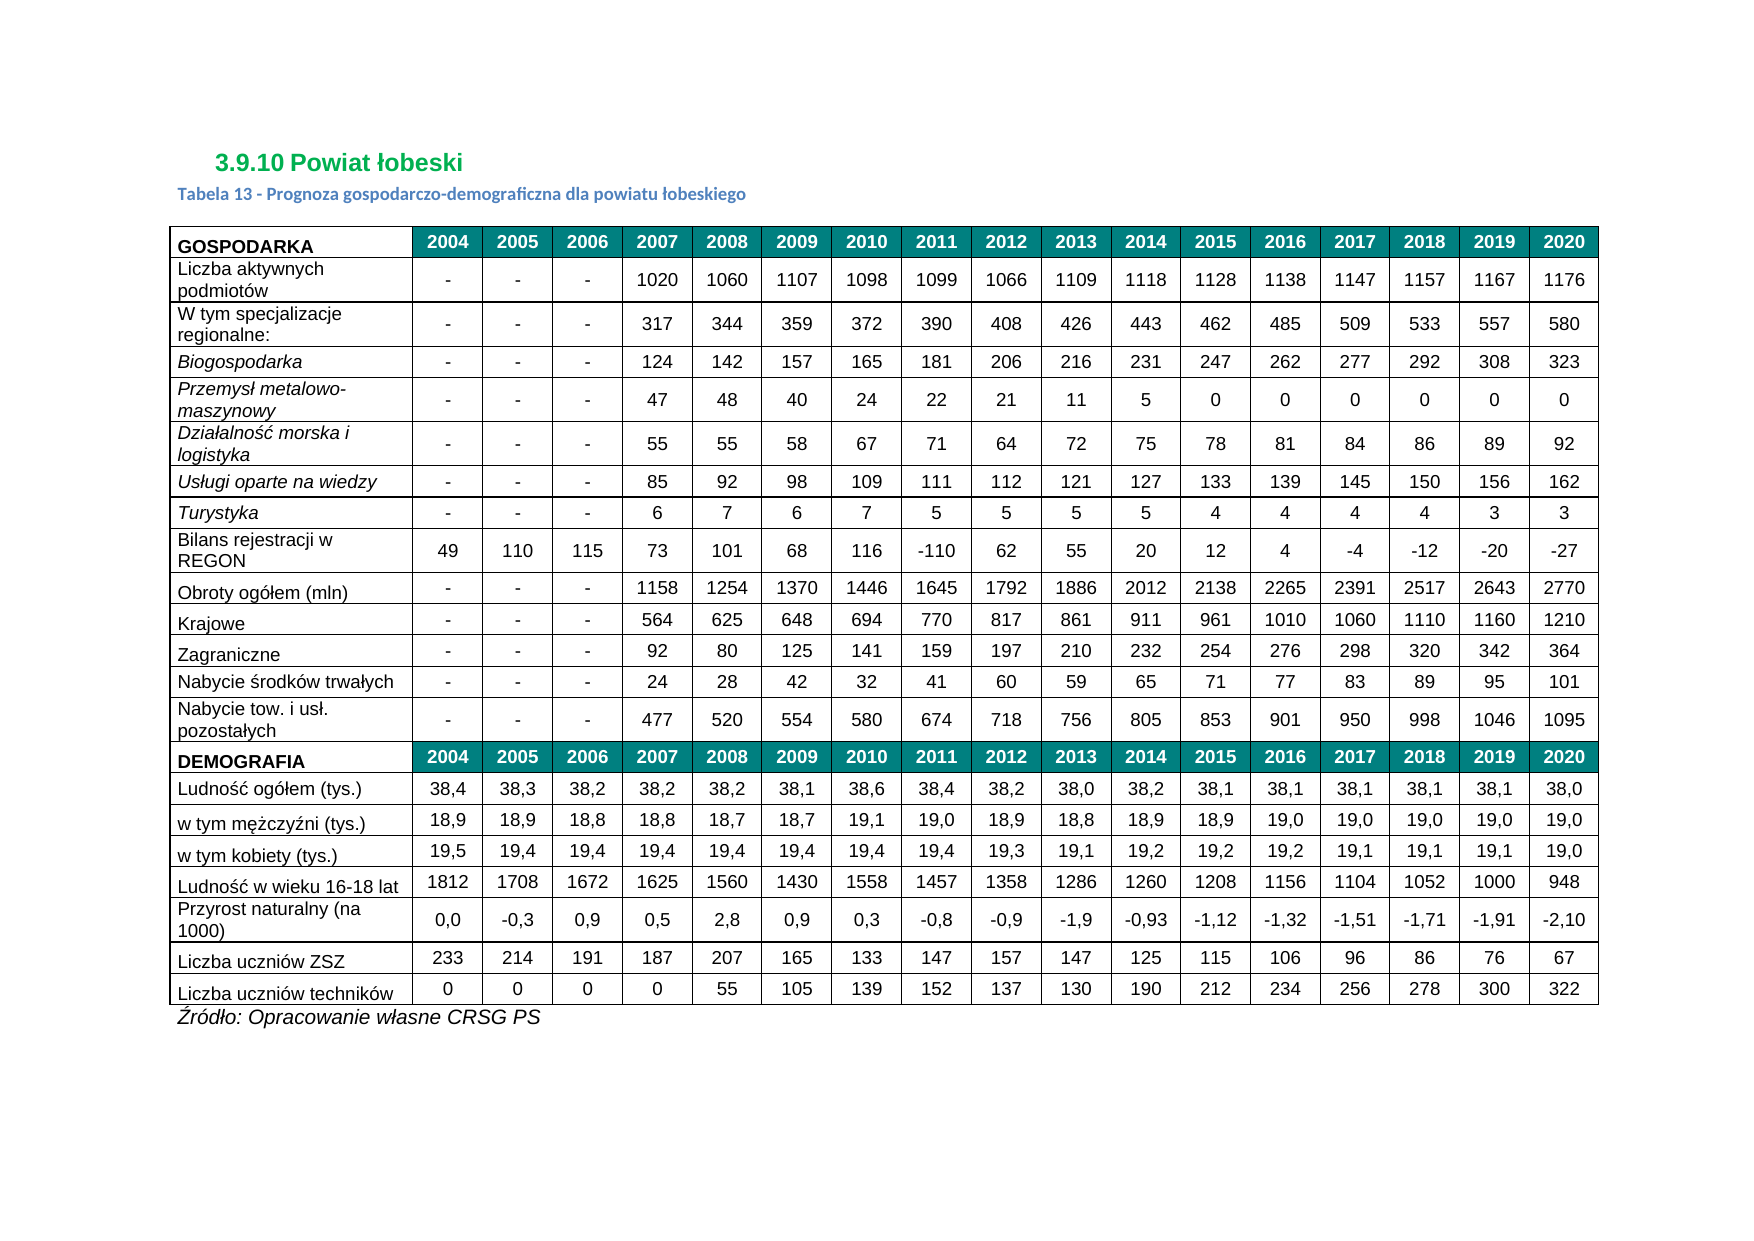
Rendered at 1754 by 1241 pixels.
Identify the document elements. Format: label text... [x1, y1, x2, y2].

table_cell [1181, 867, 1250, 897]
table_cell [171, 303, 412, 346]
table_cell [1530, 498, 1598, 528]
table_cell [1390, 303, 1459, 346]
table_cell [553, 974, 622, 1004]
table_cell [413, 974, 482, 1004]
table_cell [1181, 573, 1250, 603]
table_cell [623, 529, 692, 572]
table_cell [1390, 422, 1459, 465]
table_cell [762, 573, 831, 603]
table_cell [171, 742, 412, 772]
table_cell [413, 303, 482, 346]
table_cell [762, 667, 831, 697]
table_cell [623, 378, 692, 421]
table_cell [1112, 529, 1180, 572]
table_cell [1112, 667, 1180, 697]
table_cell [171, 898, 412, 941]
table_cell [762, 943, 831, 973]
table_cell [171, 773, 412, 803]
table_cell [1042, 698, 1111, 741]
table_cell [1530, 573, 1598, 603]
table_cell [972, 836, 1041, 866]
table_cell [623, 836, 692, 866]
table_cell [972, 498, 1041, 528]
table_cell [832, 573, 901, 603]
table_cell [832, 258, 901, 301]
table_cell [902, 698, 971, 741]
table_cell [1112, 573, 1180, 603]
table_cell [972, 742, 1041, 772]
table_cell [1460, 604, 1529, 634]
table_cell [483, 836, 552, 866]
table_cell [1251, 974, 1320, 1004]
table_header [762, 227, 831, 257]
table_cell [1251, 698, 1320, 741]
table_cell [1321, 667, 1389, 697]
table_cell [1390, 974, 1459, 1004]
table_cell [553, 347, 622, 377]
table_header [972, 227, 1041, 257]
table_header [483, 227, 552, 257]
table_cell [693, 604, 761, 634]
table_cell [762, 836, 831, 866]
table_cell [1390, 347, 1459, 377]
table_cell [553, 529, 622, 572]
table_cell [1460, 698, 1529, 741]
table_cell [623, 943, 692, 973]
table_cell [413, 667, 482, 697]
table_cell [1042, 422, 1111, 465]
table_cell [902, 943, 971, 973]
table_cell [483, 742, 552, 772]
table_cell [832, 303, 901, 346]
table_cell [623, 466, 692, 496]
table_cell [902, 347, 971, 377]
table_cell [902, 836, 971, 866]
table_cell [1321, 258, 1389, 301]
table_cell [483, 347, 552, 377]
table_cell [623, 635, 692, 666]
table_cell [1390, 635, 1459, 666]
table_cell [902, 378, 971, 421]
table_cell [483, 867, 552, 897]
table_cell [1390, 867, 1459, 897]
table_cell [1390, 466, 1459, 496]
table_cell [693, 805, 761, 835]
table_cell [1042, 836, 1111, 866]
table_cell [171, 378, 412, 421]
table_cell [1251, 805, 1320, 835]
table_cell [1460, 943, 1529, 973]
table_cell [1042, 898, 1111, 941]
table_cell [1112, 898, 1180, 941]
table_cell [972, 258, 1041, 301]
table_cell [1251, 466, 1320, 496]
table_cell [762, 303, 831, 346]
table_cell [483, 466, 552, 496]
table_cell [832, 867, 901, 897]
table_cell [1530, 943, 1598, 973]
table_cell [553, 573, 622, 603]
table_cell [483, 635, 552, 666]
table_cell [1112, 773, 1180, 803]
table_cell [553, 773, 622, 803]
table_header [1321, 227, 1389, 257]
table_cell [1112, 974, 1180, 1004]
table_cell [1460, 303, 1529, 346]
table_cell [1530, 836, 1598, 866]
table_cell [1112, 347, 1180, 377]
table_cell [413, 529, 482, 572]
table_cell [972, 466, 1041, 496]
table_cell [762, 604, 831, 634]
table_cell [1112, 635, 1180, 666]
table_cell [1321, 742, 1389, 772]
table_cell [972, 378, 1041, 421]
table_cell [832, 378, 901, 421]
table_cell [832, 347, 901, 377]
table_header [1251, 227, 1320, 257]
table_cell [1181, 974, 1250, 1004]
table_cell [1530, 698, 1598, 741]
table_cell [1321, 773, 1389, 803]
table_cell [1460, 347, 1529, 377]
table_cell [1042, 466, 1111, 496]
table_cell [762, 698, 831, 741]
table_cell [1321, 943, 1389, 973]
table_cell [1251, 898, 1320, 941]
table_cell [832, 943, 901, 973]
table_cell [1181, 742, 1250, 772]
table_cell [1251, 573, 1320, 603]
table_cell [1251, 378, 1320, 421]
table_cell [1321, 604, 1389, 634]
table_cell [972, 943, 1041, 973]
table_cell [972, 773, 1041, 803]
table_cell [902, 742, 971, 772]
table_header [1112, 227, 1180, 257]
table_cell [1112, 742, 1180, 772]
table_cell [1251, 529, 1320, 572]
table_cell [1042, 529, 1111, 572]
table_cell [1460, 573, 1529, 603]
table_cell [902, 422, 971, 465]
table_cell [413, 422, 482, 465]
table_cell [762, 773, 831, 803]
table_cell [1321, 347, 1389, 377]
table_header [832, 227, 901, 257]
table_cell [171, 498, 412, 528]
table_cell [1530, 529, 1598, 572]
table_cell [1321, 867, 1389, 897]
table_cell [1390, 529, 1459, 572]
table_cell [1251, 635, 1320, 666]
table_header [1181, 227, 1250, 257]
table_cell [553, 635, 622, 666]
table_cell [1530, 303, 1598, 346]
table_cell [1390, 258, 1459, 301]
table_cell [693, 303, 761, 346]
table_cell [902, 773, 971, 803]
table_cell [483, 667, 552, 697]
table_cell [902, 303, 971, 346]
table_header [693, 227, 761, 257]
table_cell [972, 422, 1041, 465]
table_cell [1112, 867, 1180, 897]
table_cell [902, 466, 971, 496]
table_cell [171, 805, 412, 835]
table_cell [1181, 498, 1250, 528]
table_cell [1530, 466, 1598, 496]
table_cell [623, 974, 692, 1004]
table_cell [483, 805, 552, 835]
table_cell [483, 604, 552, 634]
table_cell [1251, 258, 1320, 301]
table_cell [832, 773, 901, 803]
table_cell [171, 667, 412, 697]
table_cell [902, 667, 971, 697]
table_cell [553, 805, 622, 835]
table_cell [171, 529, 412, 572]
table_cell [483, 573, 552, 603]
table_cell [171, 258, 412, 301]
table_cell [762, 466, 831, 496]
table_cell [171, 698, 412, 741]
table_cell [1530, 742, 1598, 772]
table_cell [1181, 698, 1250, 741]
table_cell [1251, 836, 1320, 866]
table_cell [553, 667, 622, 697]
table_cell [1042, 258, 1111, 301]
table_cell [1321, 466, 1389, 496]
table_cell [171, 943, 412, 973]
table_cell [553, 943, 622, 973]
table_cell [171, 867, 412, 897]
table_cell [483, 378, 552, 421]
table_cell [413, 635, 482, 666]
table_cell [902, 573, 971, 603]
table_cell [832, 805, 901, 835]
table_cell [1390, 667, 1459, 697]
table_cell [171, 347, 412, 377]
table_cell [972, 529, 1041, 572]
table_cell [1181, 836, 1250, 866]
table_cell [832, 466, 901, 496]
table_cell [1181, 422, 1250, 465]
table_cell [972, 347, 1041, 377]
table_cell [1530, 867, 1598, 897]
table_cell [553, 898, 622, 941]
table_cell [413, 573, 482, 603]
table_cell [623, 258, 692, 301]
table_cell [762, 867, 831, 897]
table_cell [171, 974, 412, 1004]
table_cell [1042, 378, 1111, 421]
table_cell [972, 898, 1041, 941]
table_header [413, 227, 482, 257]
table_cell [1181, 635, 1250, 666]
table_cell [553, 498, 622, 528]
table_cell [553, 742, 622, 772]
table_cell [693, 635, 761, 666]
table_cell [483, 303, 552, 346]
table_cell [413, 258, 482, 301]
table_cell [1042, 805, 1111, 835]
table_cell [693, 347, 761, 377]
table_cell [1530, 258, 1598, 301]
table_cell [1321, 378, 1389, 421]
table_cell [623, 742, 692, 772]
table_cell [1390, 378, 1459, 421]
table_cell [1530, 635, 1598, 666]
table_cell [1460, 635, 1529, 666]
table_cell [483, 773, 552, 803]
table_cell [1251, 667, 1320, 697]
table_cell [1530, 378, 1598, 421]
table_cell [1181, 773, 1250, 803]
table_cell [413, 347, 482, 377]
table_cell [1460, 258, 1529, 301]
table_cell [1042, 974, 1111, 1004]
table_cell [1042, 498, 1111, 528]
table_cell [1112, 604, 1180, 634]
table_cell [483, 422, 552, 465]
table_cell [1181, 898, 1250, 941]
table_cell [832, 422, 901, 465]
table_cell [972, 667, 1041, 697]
subtitle Powiat łobeski [215, 148, 1606, 176]
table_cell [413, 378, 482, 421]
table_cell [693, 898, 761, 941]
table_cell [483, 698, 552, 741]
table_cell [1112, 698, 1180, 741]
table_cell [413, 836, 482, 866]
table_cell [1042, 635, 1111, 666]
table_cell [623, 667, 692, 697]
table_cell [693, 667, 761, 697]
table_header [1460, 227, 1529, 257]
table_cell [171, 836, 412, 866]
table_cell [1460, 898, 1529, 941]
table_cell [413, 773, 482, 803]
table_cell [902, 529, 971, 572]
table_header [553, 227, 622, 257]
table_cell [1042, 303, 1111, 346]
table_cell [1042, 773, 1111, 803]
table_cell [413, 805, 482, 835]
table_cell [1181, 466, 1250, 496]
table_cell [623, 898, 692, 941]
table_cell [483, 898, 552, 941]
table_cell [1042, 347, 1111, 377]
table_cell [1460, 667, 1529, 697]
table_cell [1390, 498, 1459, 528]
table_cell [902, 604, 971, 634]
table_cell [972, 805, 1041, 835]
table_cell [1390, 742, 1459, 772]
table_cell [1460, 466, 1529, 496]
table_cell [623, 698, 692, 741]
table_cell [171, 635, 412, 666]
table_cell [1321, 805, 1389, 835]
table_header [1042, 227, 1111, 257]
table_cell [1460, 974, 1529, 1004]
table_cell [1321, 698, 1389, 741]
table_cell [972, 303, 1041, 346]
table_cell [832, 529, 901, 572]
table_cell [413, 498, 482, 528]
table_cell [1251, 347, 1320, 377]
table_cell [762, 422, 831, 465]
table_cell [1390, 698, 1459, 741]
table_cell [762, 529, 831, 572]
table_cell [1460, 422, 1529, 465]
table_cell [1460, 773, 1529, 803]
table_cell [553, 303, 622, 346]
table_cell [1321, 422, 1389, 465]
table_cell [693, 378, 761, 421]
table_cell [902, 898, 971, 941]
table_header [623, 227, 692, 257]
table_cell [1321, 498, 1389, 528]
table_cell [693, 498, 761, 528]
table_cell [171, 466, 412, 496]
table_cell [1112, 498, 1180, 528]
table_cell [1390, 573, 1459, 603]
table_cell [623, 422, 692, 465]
text Tabela 13 - Prognoza gospodarczo-demograficzna dla powiatu łobeskiego [177, 182, 1606, 205]
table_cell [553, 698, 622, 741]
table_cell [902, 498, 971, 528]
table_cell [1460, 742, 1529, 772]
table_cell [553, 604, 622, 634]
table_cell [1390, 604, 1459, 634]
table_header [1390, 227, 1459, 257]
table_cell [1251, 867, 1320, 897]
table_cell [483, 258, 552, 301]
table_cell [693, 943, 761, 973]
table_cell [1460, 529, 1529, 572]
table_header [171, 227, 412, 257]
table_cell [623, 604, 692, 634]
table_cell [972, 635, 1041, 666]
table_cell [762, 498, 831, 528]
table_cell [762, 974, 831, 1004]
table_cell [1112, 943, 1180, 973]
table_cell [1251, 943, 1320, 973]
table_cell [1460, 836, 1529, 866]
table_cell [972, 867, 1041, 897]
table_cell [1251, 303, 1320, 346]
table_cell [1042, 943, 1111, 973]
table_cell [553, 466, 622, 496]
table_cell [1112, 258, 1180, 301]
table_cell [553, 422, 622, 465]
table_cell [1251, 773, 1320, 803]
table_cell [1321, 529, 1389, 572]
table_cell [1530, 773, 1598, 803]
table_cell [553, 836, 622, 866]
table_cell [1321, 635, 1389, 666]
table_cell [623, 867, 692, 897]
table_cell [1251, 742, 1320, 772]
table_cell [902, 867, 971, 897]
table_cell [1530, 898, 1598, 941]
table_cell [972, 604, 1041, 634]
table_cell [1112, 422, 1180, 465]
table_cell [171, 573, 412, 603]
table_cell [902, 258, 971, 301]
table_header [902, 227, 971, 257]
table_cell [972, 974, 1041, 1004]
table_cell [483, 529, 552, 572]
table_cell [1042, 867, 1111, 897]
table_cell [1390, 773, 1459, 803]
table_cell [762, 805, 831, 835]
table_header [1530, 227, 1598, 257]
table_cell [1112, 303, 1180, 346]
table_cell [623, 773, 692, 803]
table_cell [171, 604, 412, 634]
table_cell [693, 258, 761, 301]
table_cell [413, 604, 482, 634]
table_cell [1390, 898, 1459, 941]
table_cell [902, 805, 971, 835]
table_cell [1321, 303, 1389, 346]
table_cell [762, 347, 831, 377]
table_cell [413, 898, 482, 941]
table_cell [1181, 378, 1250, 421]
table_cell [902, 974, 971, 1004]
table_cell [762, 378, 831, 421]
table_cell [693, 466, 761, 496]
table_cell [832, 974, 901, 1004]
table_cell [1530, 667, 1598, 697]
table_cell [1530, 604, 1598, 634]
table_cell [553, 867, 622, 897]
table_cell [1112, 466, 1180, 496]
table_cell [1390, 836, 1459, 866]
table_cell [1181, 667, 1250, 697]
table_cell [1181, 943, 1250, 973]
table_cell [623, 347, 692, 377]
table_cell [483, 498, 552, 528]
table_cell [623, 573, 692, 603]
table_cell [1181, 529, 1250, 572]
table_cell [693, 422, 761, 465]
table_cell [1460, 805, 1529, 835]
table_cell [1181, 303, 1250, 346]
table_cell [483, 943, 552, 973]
text Źródło: Opracowanie własne CRSG PS [177, 1005, 1606, 1029]
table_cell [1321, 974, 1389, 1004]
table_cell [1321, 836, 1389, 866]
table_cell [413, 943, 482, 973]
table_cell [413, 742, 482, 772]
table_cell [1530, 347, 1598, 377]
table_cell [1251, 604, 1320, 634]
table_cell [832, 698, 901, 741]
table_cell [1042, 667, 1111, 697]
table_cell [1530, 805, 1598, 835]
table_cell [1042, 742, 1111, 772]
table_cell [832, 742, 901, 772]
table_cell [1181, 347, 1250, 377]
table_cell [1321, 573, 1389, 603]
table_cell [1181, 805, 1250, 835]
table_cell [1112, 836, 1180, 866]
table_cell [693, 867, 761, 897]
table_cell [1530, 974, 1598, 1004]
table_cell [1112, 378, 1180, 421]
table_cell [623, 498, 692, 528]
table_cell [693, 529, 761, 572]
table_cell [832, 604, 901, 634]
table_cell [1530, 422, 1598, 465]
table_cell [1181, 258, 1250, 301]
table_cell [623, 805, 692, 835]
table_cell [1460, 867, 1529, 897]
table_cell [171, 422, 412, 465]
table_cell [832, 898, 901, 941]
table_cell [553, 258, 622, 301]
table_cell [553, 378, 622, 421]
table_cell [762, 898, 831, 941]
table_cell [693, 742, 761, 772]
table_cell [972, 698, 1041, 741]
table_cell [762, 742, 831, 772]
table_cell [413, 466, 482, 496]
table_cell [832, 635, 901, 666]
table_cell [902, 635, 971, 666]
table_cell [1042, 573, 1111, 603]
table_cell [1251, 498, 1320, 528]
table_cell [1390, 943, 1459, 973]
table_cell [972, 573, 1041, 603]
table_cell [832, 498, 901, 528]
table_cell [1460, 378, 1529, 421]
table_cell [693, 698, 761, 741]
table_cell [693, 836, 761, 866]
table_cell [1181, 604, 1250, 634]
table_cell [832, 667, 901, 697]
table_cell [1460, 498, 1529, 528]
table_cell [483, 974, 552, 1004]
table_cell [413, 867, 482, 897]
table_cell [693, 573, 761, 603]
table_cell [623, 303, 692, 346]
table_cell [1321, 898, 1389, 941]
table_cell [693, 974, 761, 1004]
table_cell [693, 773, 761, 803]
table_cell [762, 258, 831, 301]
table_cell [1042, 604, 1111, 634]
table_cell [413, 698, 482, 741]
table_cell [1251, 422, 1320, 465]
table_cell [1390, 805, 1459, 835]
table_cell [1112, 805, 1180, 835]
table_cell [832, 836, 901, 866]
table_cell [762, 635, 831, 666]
